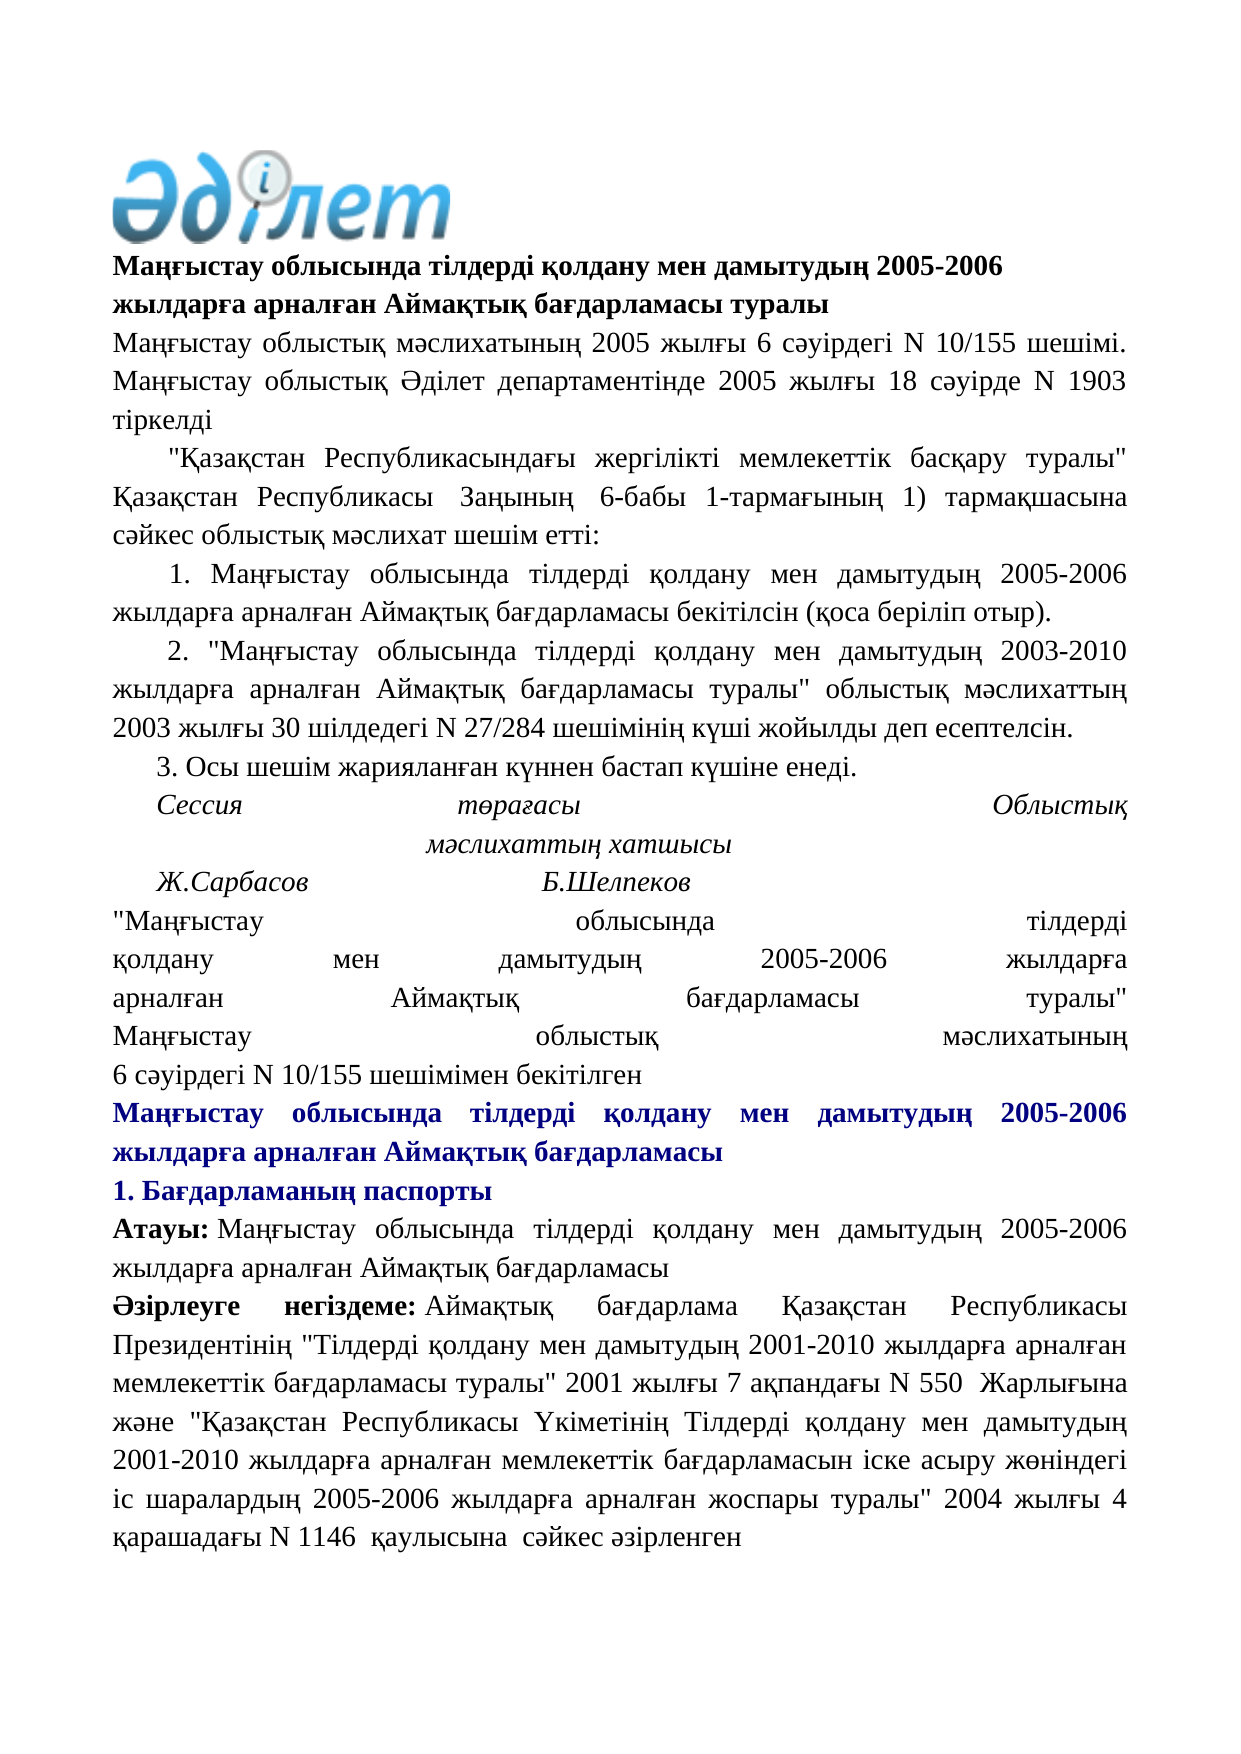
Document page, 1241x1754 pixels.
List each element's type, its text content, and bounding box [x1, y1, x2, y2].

text Маңғыстау облысында тілдерді қолдану мен дамытудың 2005-2006 жылдарға арналған Аймақтық бағдарламасы туралы [112, 248, 1128, 320]
text "Қазақстан Республикасындағы жергілікті мемлекеттік басқару туралы" Қазақстан Республикасы Заңының 6-бабы 1-тармағының 1) тармақшасына сәйкес облыстық мәслихат шешім етті: [112, 440, 1128, 551]
text 3. Осы шешім жарияланған күннен бастап күшіне енеді. [112, 749, 1128, 782]
text Атауы: Маңғыстау облысында тілдерді қолдану мен дамытудың 2005-2006 жылдарға арналған Аймақтық бағдарламасы [112, 1211, 1128, 1283]
text 1. Бағдарламаның паспорты [112, 1173, 1128, 1206]
text Сессия төрағасы Облыстық мәслихаттың хатшысы [112, 787, 1128, 859]
text Ж.Сарбасов Б.Шелпеков [112, 864, 1128, 898]
text "Маңғыстау облысында тілдерді қолдану мен дамытудың 2005-2006 жылдарға арналған Аймақтық бағдарламасы туралы" Маңғыстау облыстық мәслихатының 6 сәуірдегі N 10/155 шешімімен бекітілген [112, 903, 1128, 1091]
text Әзірлеуге негіздеме: Аймақтық бағдарлама Қазақстан Республикасы Президентінің "Тілдерді қолдану мен дамытудың 2001-2010 жылдарға арналған мемлекеттік бағдарламасы туралы" 2001 жылғы 7 ақпандағы N 550 Жарлығына және "Қазақстан Республикасы Үкіметінің Тілдерді қолдану мен дамытудың 2001-2010 жылдарға арналған мемлекеттік бағдарламасын іске асыру жөніндегі іс шаралардың 2005-2006 жылдарға арналған жоспары туралы" 2004 жылғы 4 қарашадағы N 1146 қаулысына сәйкес әзірленген [112, 1288, 1128, 1553]
text 2. "Маңғыстау облысында тілдерді қолдану мен дамытудың 2003-2010 жылдарға арналған Аймақтық бағдарламасы туралы" облыстық мәслихаттың 2003 жылғы 30 шілдедегі N 27/284 шешімінің күші жойылды деп есептелсін. [112, 633, 1128, 744]
text Маңғыстау облыстық мәслихатының 2005 жылғы 6 сәуірдегі N 10/155 шешімі. Маңғыстау облыстық Әділет департаментінде 2005 жылғы 18 сәуірде N 1903 тіркелді [112, 325, 1128, 435]
picture [112, 150, 451, 244]
text 1. Маңғыстау облысында тілдерді қолдану мен дамытудың 2005-2006 жылдарға арналған Аймақтық бағдарламасы бекітілсін (қоса беріліп отыр). [112, 556, 1128, 628]
text Маңғыстау облысында тілдерді қолдану мен дамытудың 2005-2006 жылдарға арналған Аймақтық бағдарламасы [112, 1096, 1128, 1168]
